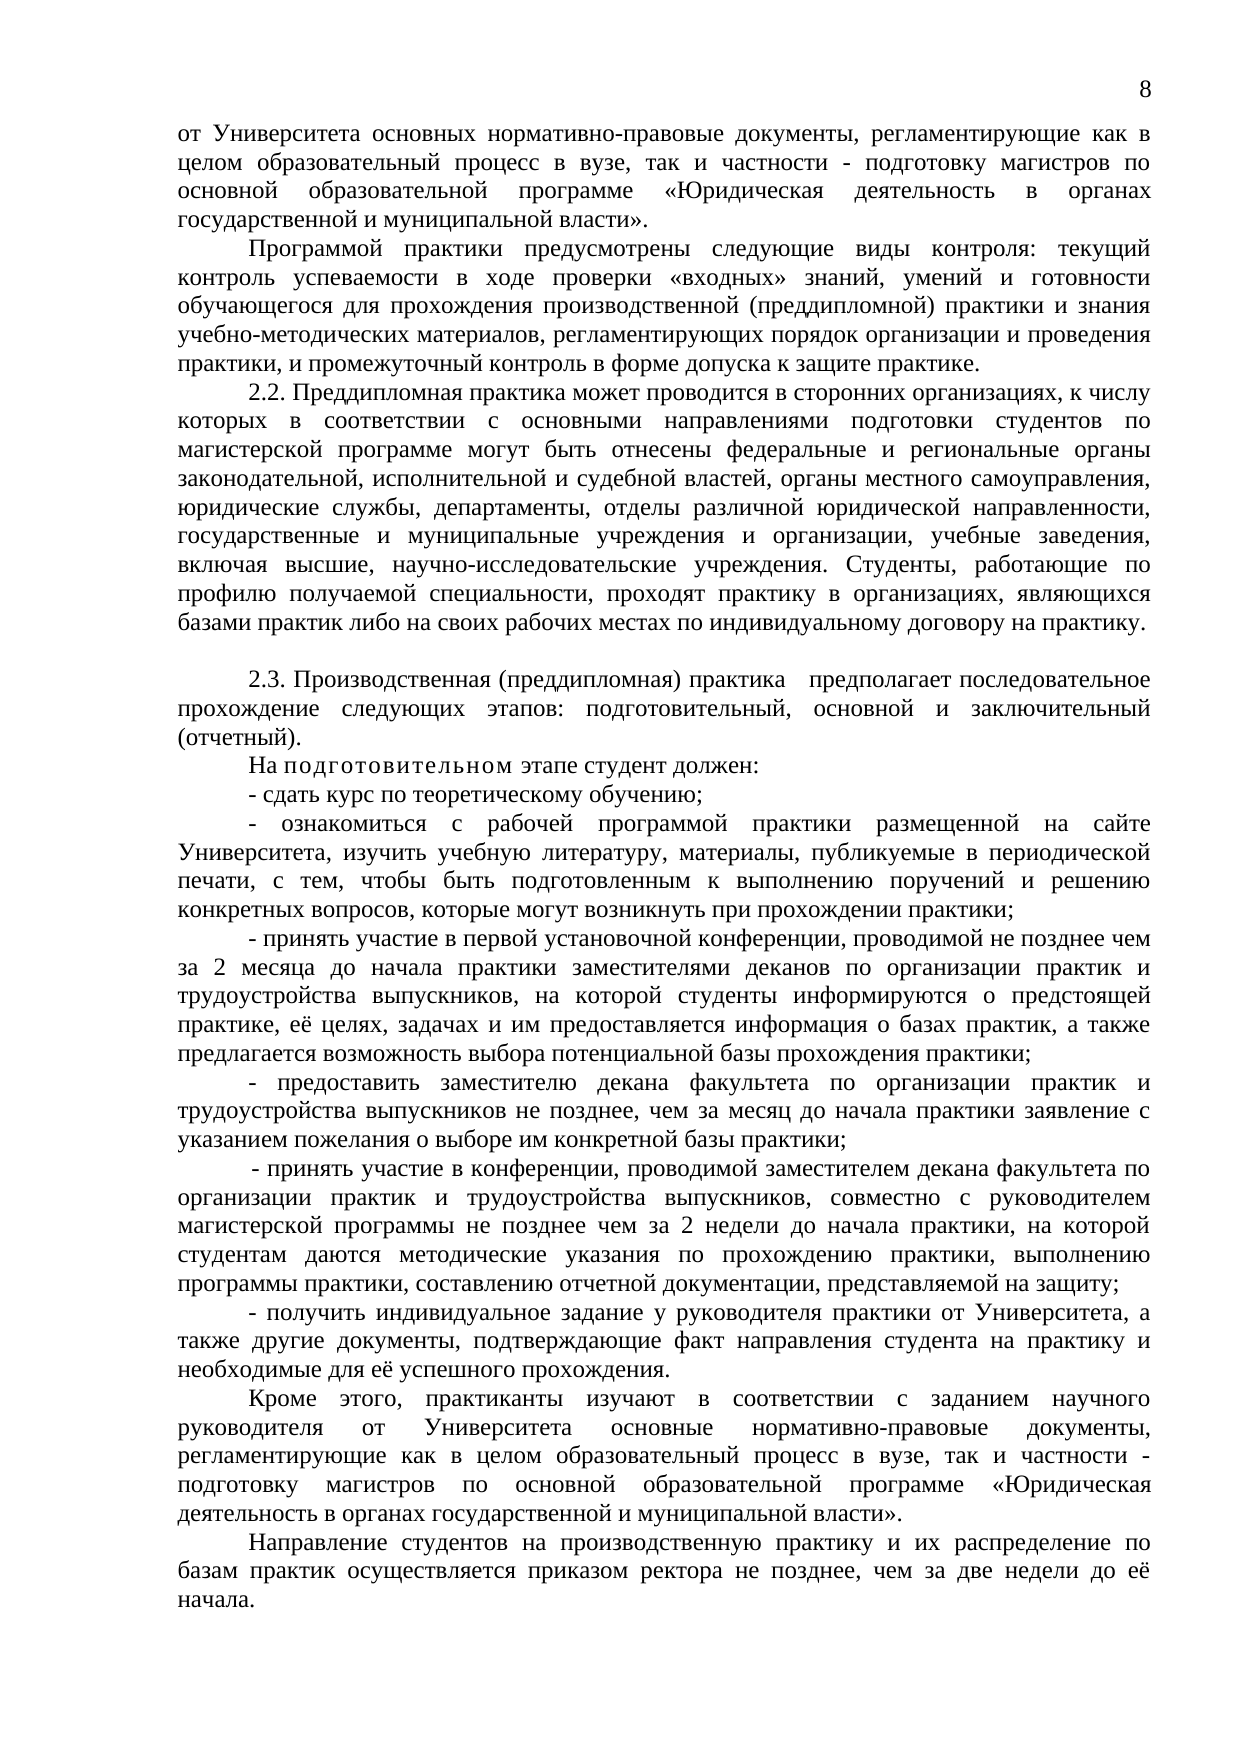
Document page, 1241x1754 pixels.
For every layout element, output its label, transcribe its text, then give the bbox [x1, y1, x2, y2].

text - принять участие в конференции, проводимой заместителем декана факультета по организации практик и трудоустройства выпускников, совместно с руководителем магистерской программы не позднее чем за 2 недели до начала практики, на которой студентам даются методические указания по прохождению практики, выполнению программы практики, составлению отчетной документации, представляемой на защиту; [177, 1153, 1152, 1297]
text 2.3. Производственная (преддипломная) практика предполагает последовательное прохождение следующих этапов: подготовительный, основной и заключительный (отчетный). [177, 664, 1152, 751]
text - принять участие в первой установочной конференции, проводимой не позднее чем за 2 месяца до начала практики заместителями деканов по организации практик и трудоустройства выпускников, на которой студенты информируются о предстоящей практике, её целях, задачах и им предоставляется информация о базах практик, а также предлагается возможность выбора потенциальной базы прохождения практики; [177, 923, 1152, 1067]
text - сдать курс по теоретическому обучению; [177, 779, 1152, 808]
text На подготовительном этапе студент должен: [177, 751, 1152, 779]
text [177, 118, 1152, 233]
text Программой практики предусмотрены следующие виды контроля: текущий контроль успеваемости в ходе проверки «входных» знаний, умений и готовности обучающегося для прохождения производственной (преддипломной) практики и знания учебно-методических материалов, регламентирующих порядок организации и проведения практики, и промежуточный контроль в форме допуска к защите практике. [177, 233, 1152, 377]
text 2.2. Преддипломная практика может проводится в сторонних организациях, к числу которых в соответствии с основными направлениями подготовки студентов по магистерской программе могут быть отнесены федеральные и региональные органы законодательной, исполнительной и судебной властей, органы местного самоуправления, юридические службы, департаменты, отделы различной юридической направленности, государственные и муниципальные учреждения и организации, учебные заведения, включая высшие, научно-исследовательские учреждения. Студенты, работающие по профилю получаемой специальности, проходят практику в организациях, являющихся базами практик либо на своих рабочих местах по индивидуальному договору на практику. [177, 377, 1152, 636]
text - получить индивидуальное задание у руководителя практики от Университета, а также другие документы, подтверждающие факт направления студента на практику и необходимые для её успешного прохождения. [177, 1297, 1152, 1383]
text - предоставить заместителю декана факультета по организации практик и трудоустройства выпускников не позднее, чем за месяц до начала практики заявление с указанием пожелания о выборе им конкретной базы практики; [177, 1067, 1152, 1153]
text - ознакомиться с рабочей программой практики размещенной на сайте Университета, изучить учебную литературу, материалы, публикуемые в периодической печати, с тем, чтобы быть подготовленным к выполнению поручений и решению конкретных вопросов, которые могут возникнуть при прохождении практики; [177, 808, 1152, 923]
text Направление студентов на производственную практику и их распределение по базам практик осуществляется приказом ректора не позднее, чем за две недели до её начала. [177, 1527, 1152, 1613]
text Кроме этого, практиканты изучают в соответствии с заданием научного руководителя от Университета основные нормативно-правовые документы, регламентирующие как в целом образовательный процесс в вузе, так и частности - подготовку магистров по основной образовательной программе «Юридическая деятельность в органах государственной и муниципальной власти». [177, 1383, 1152, 1527]
